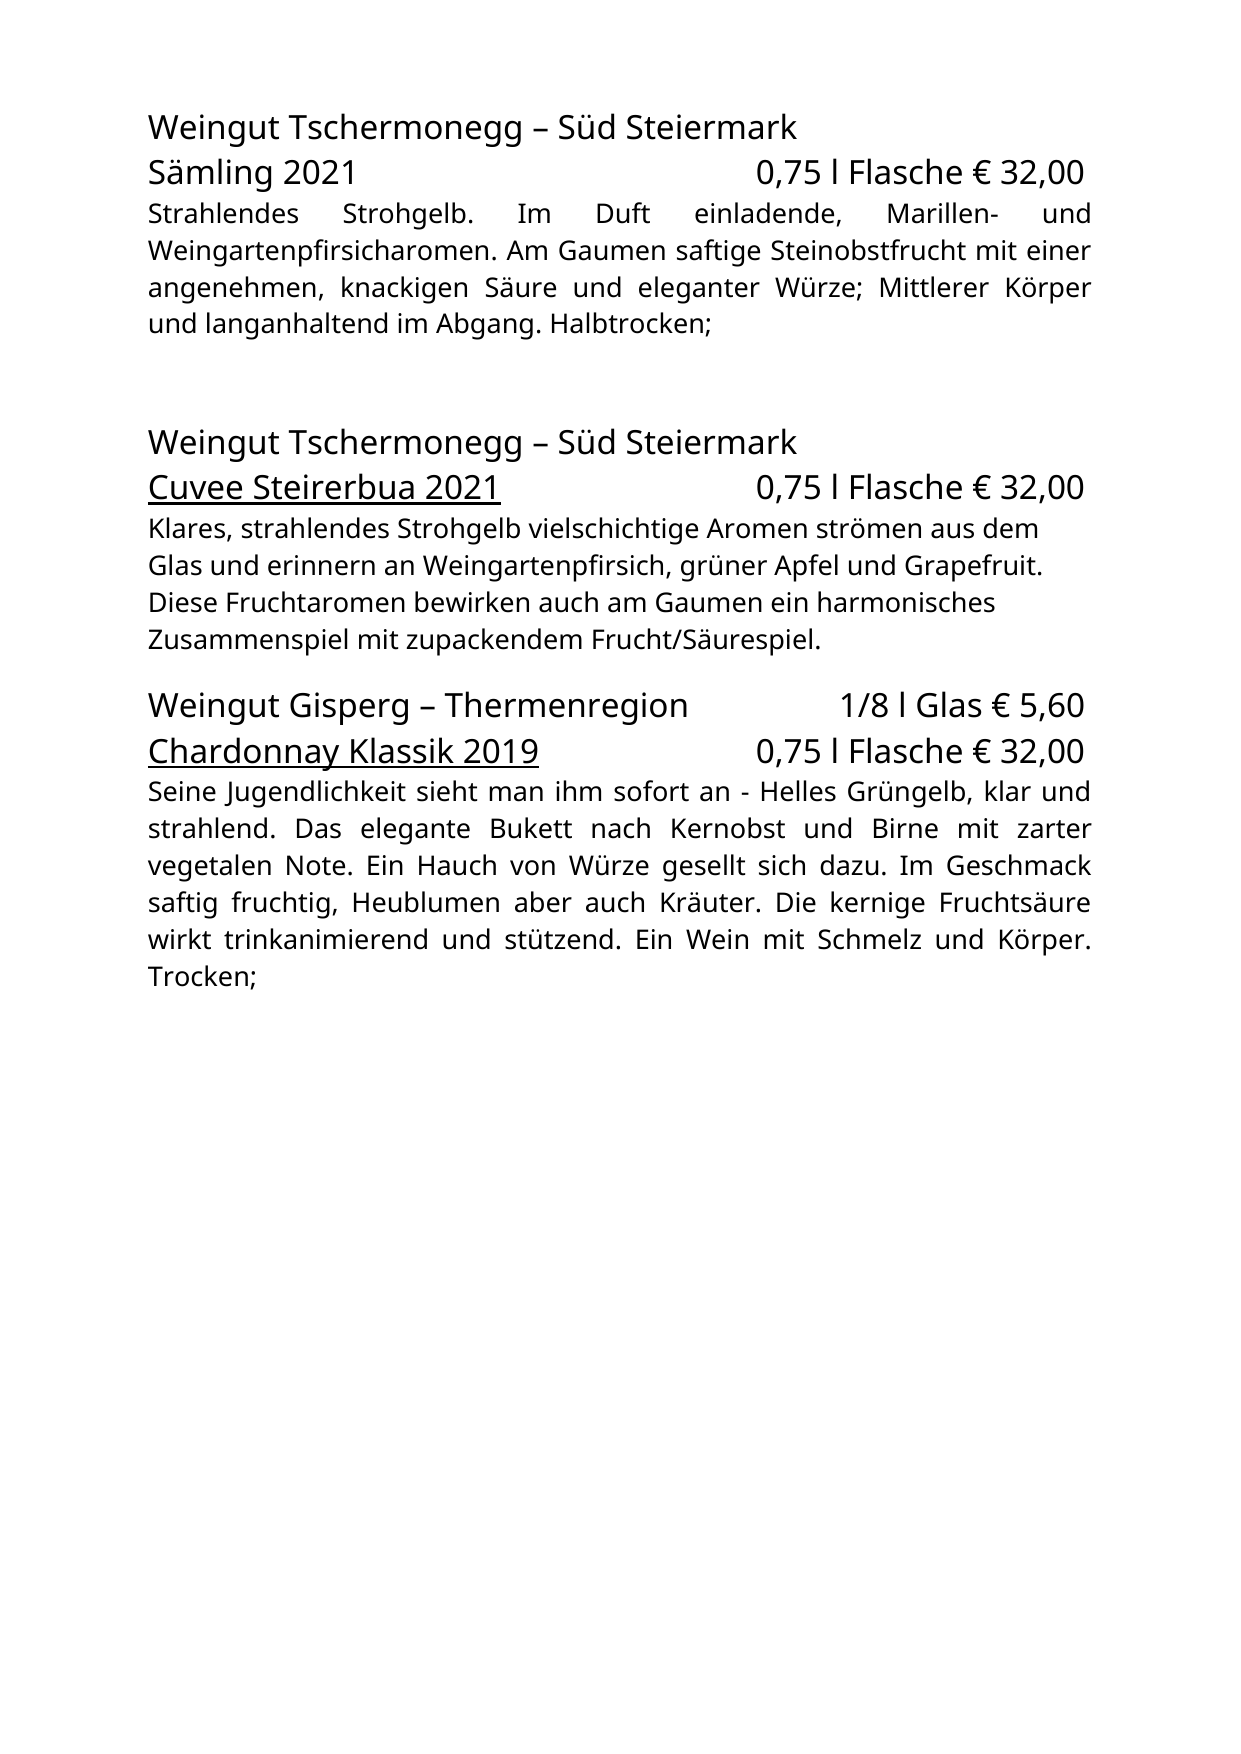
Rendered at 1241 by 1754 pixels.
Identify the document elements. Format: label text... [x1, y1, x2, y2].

text Klares, strahlendes Strohgelb vielschichtige Aromen strömen aus dem Glas und erinnern an Weingartenpfirsich, grüner Apfel und Grapefruit. Diese Fruchtaromen bewirken auch am Gaumen ein harmonisches Zusammenspiel mit zupackendem Frucht/Säurespiel. [148, 509, 1093, 682]
text Sämling 2021 0,75 l Flasche € 32,00 [148, 149, 1093, 194]
text Cuvee Steirerbua 2021 0,75 l Flasche € 32,00 [148, 464, 1093, 509]
text Weingut Tschermonegg – Süd Steiermark [148, 419, 1093, 464]
text Weingut Tschermonegg – Süd Steiermark [148, 103, 1093, 149]
text Weingut Gisperg – Thermenregion 1/8 l Glas € 5,60 [148, 682, 1093, 727]
text Seine Jugendlichkeit sieht man ihm sofort an - Helles Grüngelb, klar und strahlend. Das elegante Bukett nach Kernobst und Birne mit zarter vegetalen Note. Ein Hauch von Würze gesellt sich dazu. Im Geschmack saftig fruchtig, Heublumen aber auch Kräuter. Die kernige Fruchtsäure wirkt trinkanimierend und stützend. Ein Wein mit Schmelz und Körper. Trocken; [148, 773, 1093, 994]
text Strahlendes Strohgelb. Im Duft einladende, Marillen- und Weingartenpfirsicharomen. Am Gaumen saftige Steinobstfrucht mit einer angenehmen, knackigen Säure und eleganter Würze; Mittlerer Körper und langanhaltend im Abgang. Halbtrocken; [148, 194, 1093, 342]
text Chardonnay Klassik 2019 0,75 l Flasche € 32,00 [148, 727, 1093, 773]
